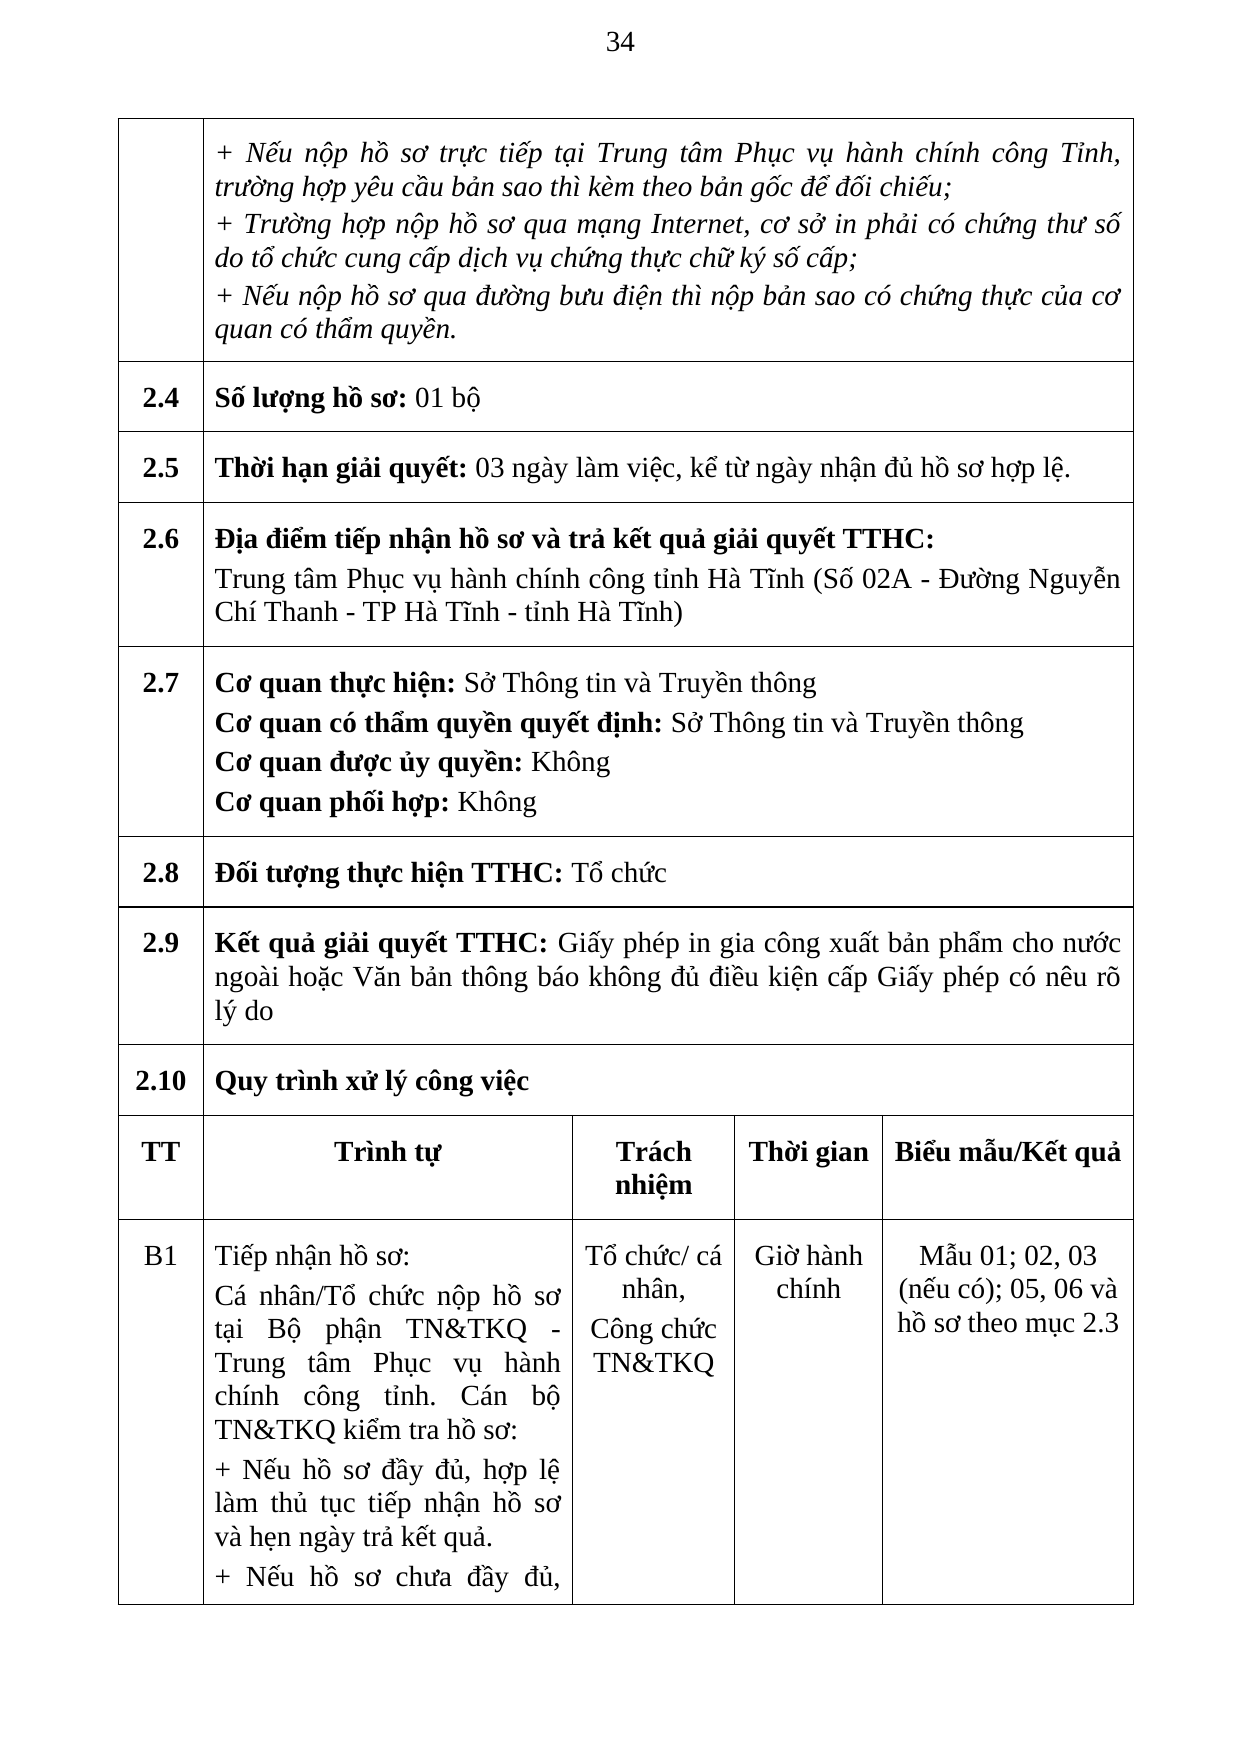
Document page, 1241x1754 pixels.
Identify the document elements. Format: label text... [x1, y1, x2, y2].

table_cell Đối tượng thực hiện TTHC: Tổ chức [204, 837, 1133, 906]
table_cell B1 [119, 1220, 203, 1604]
table_cell 2.4 [119, 362, 203, 431]
table_cell 2.9 [119, 908, 203, 1044]
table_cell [883, 1220, 1133, 1604]
table_cell TT [119, 1116, 203, 1219]
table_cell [573, 1220, 734, 1604]
table_cell 2.7 [119, 647, 203, 836]
table_cell Biểu mẫu/Kết quả [883, 1116, 1133, 1219]
table_cell Kết quả giải quyết TTHC: Giấy phép in gia công xuất bản phẩm cho nước ngoài hoặc Văn bản thông báo không đủ điều kiện cấp Giấy phép có nêu rõ lý do [204, 908, 1133, 1044]
table_cell [119, 119, 203, 361]
table_cell 2.10 [119, 1045, 203, 1115]
table_cell 2.5 [119, 432, 203, 502]
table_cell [204, 1220, 572, 1604]
table_cell Trách nhiệm [573, 1116, 734, 1219]
table_cell Số lượng hồ sơ: 01 bộ [204, 362, 1133, 431]
table_cell Địa điểm tiếp nhận hồ sơ và trả kết quả giải quyết TTHC: Trung tâm Phục vụ hành chính công tỉnh Hà Tĩnh (Số 02A - Đường Nguyễn Chí Thanh - TP Hà Tĩnh - tỉnh Hà Tĩnh) [204, 503, 1133, 646]
table_cell Quy trình xử lý công việc [204, 1045, 1133, 1115]
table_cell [204, 119, 1133, 361]
table_cell Thời hạn giải quyết: 03 ngày làm việc, kể từ ngày nhận đủ hồ sơ hợp lệ. [204, 432, 1133, 502]
table_cell Cơ quan thực hiện: Sở Thông tin và Truyền thông Cơ quan có thẩm quyền quyết định: Sở Thông tin và Truyền thông Cơ quan được ủy quyền: Không Cơ quan phối hợp: Không [204, 647, 1133, 836]
table_cell Thời gian [735, 1116, 882, 1219]
table_cell 2.6 [119, 503, 203, 646]
table_cell 2.8 [119, 837, 203, 906]
table_cell Trình tự [204, 1116, 572, 1219]
table_cell Giờ hành chính [735, 1220, 882, 1604]
